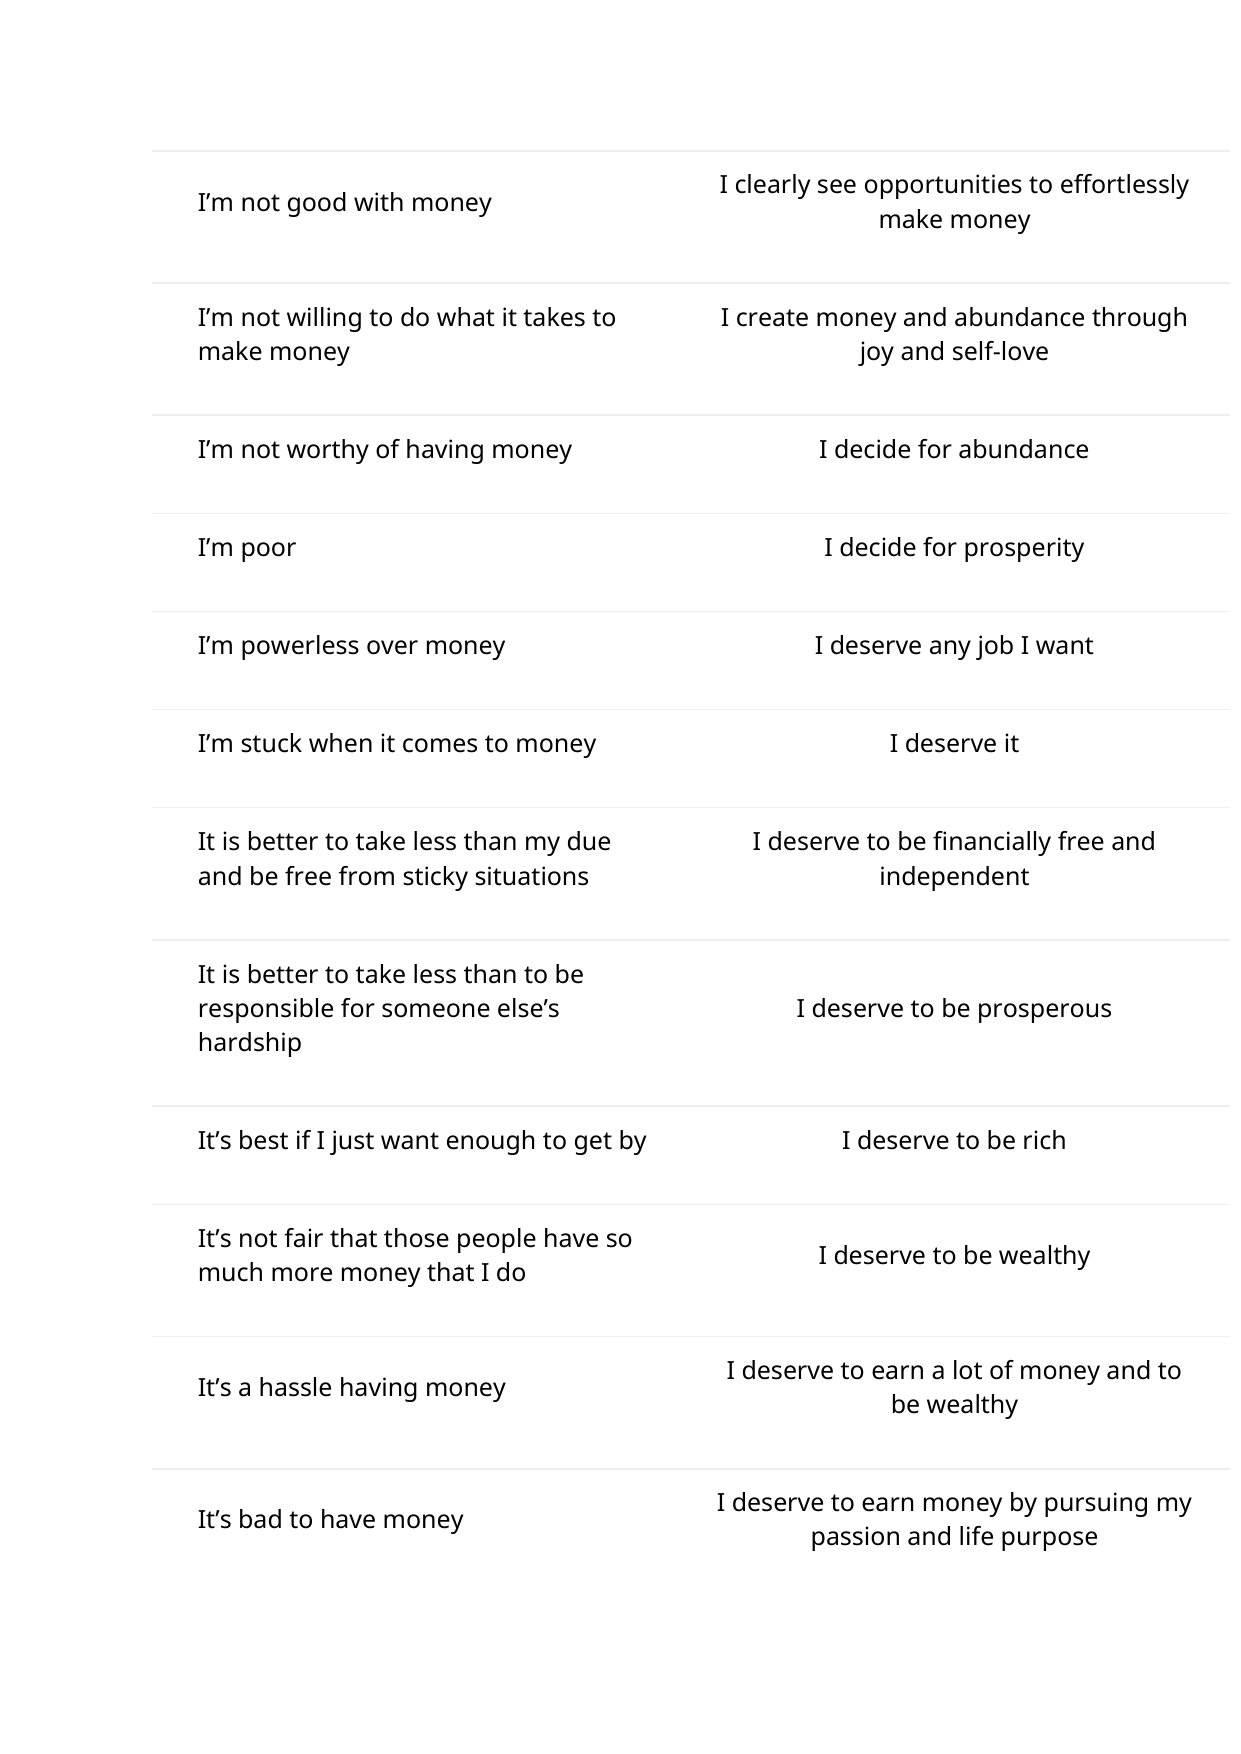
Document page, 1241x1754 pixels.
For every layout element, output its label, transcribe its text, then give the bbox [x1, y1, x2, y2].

table_cell I’m stuck when it comes to money [152, 710, 678, 807]
table_cell It’s not fair that those people have so much more money that I do [152, 1205, 678, 1336]
table_cell I deserve it [678, 710, 1230, 807]
table_cell It’s best if I just want enough to get by [152, 1107, 678, 1203]
table_cell I decide for abundance [678, 416, 1230, 512]
table_cell I deserve to be financially free and independent [678, 808, 1230, 939]
table_cell I deserve to be rich [678, 1107, 1230, 1203]
table_cell I deserve to earn money by pursuing my passion and life purpose [678, 1470, 1230, 1600]
table_cell I deserve to earn a lot of money and to be wealthy [678, 1337, 1230, 1468]
table_cell I decide for prosperity [678, 514, 1230, 611]
table_cell I’m poor [152, 514, 678, 611]
table_cell I clearly see opportunities to effortlessly make money [678, 152, 1230, 282]
table_cell I’m not willing to do what it takes to make money [152, 284, 678, 414]
table_cell I deserve to be wealthy [678, 1205, 1230, 1336]
table_cell It’s a hassle having money [152, 1337, 678, 1468]
table_cell I’m not worthy of having money [152, 416, 678, 512]
table_cell I’m powerless over money [152, 612, 678, 709]
table_cell I deserve any job I want [678, 612, 1230, 709]
table_cell I deserve to be prosperous [678, 941, 1230, 1105]
table_cell It is better to take less than to be responsible for someone else’s hardship [152, 941, 678, 1105]
table_cell I’m not good with money [152, 152, 678, 282]
table_cell It’s bad to have money [152, 1470, 678, 1600]
table_cell It is better to take less than my due and be free from sticky situations [152, 808, 678, 939]
table_cell I create money and abundance through joy and self-love [678, 284, 1230, 414]
